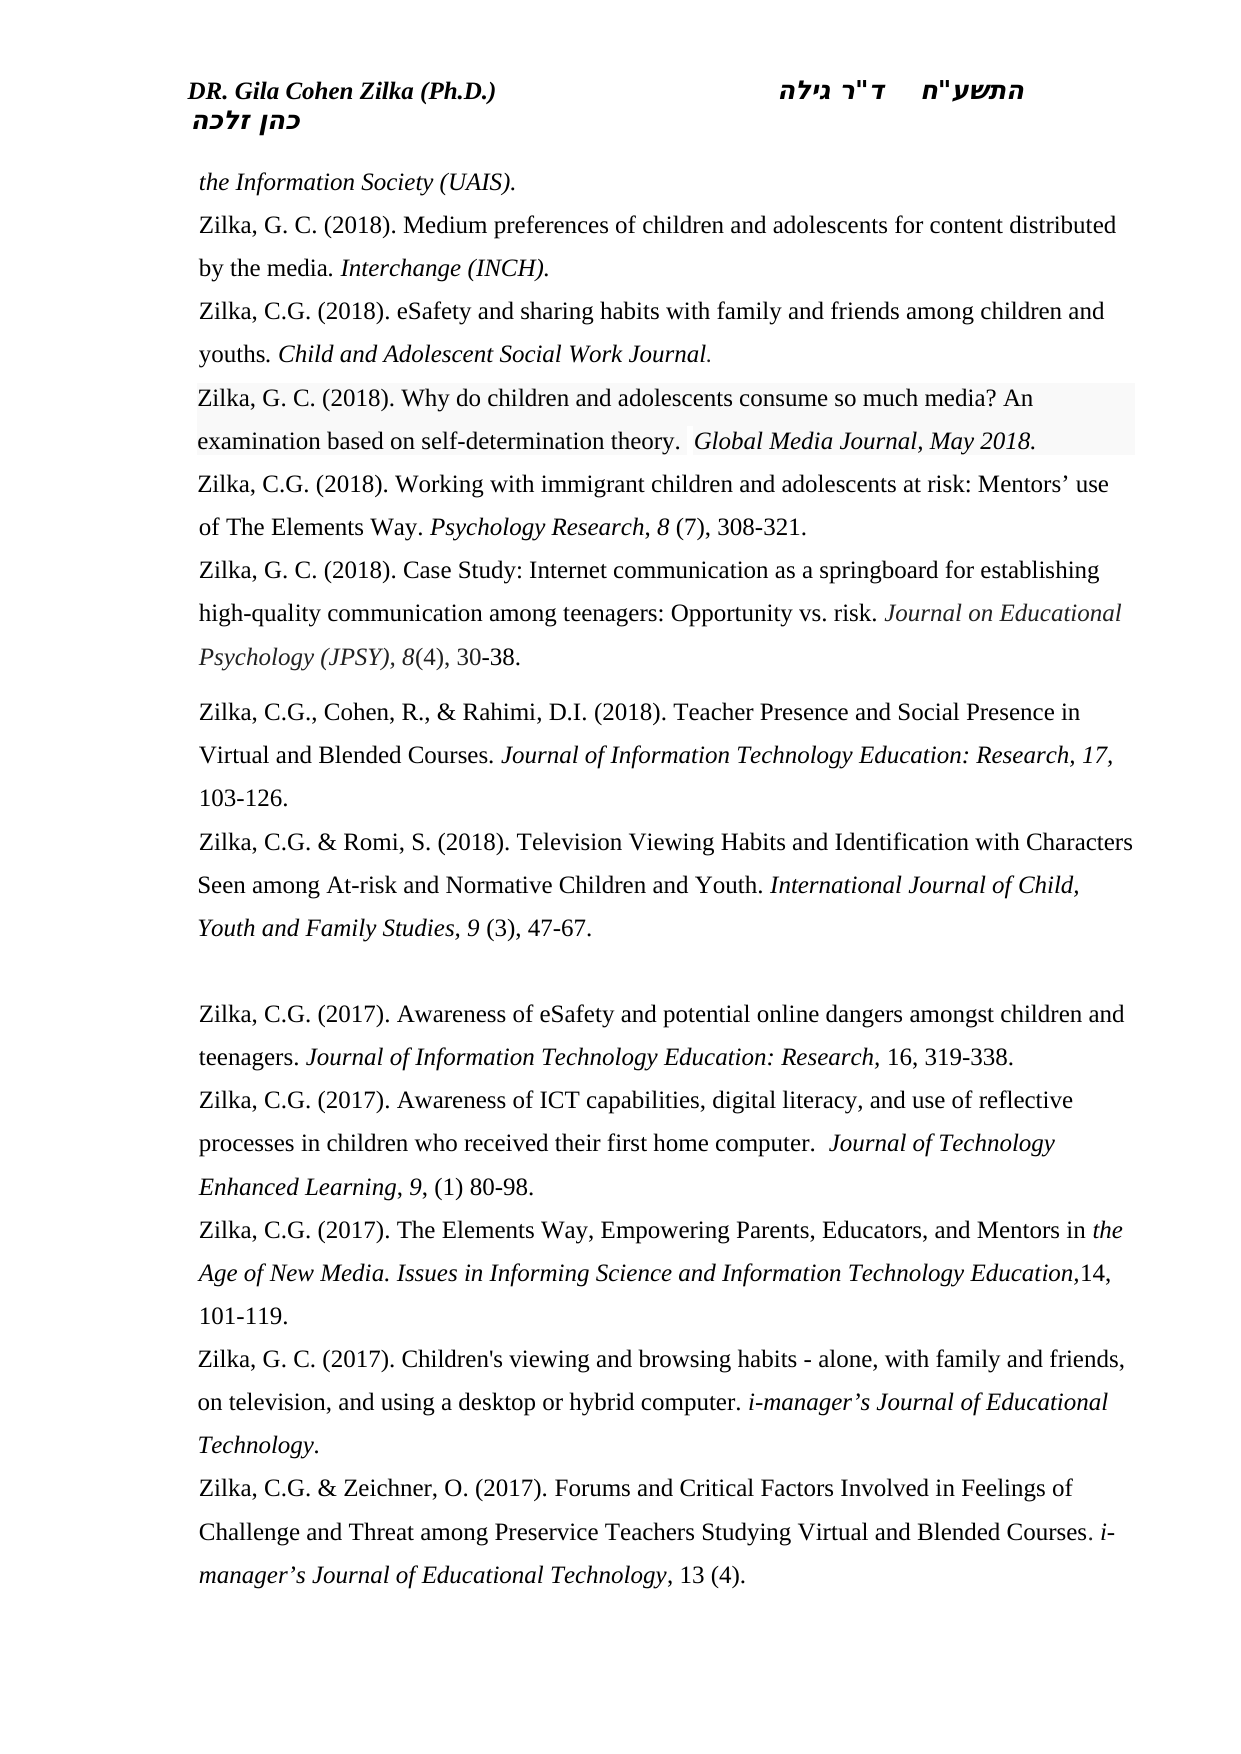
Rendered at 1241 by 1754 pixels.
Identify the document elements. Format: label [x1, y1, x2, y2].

table_header [188, 167, 1147, 1604]
